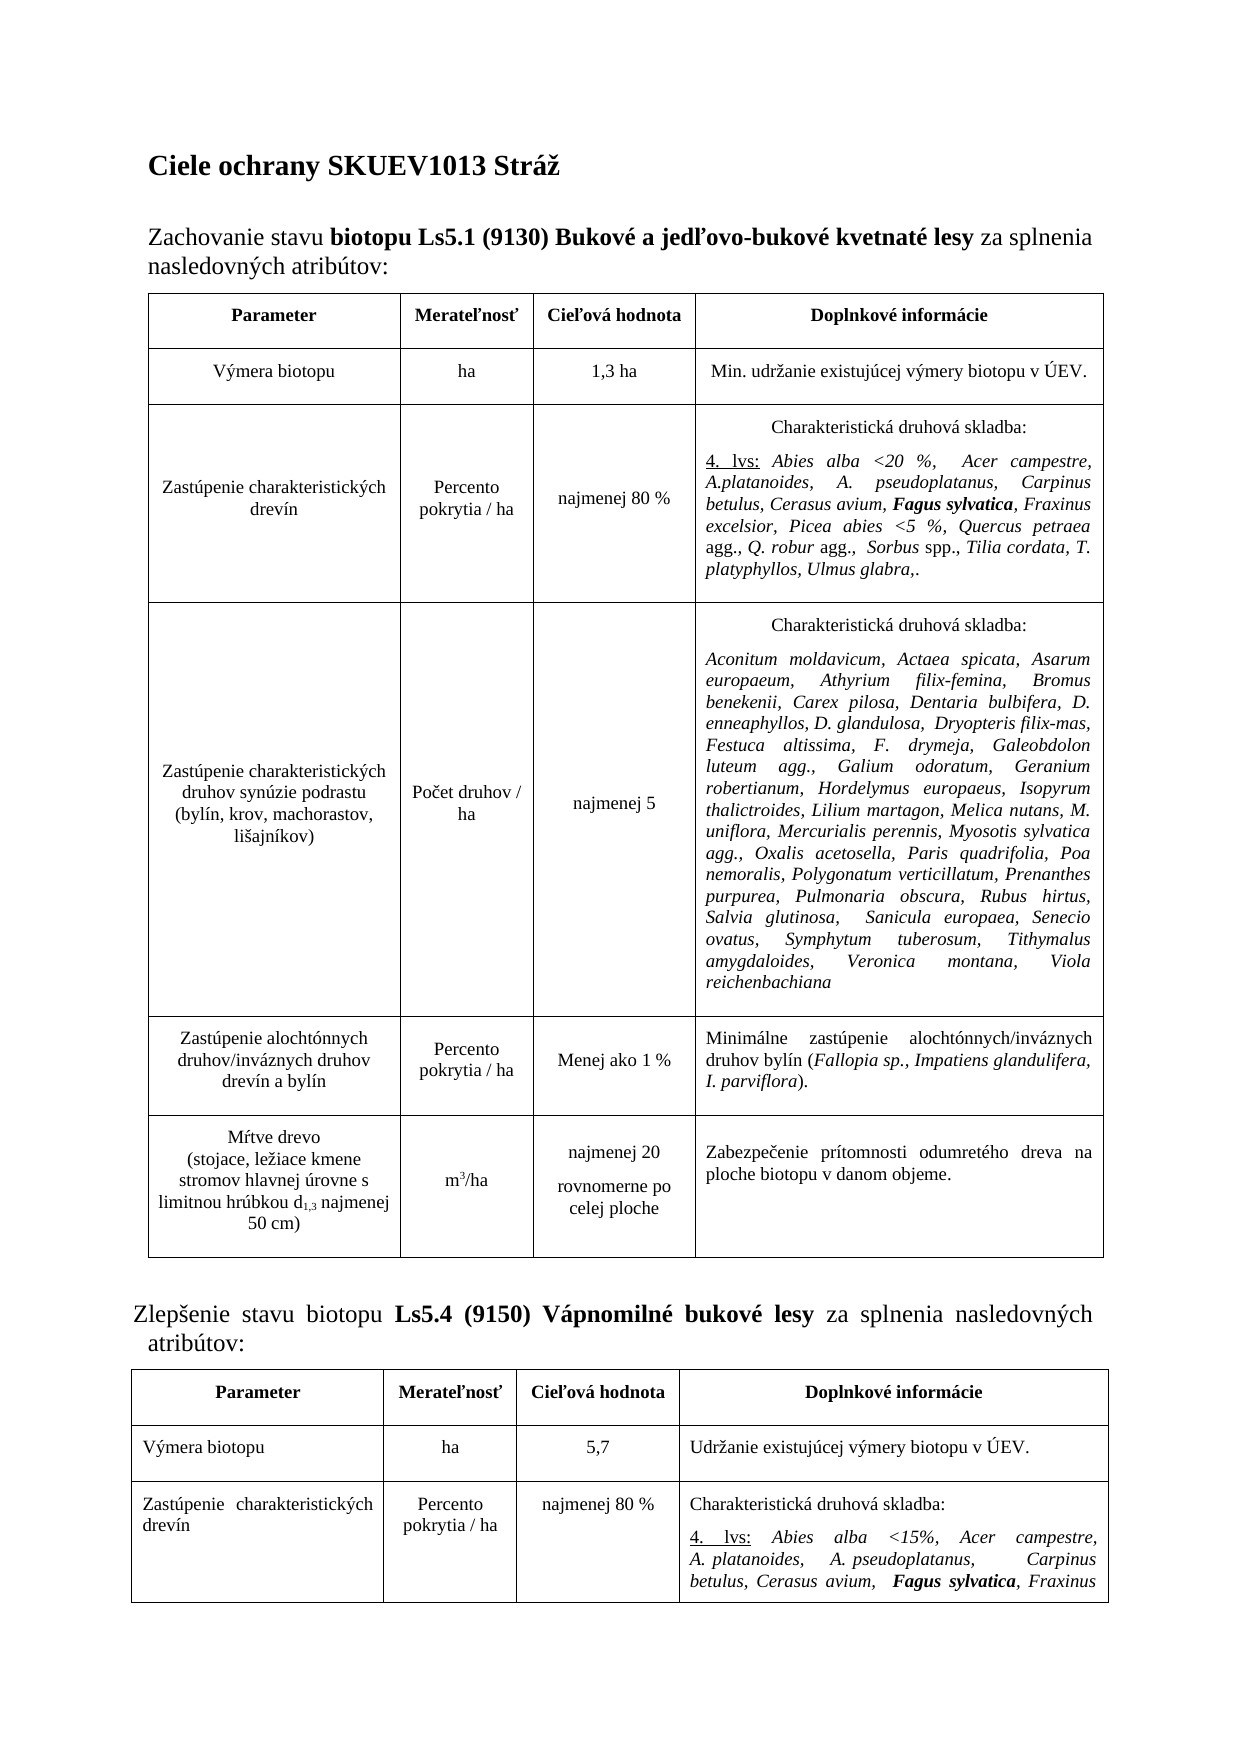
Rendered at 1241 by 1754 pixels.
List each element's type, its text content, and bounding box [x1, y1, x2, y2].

table_header Cieľová hodnota [517, 1370, 679, 1425]
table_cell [132, 1482, 383, 1602]
table_cell najmenej 80 % [534, 405, 695, 602]
text Ciele ochrany SKUEV1013 Stráž [148, 148, 1093, 181]
table_cell Zastúpenie charakteristických drevín [149, 405, 400, 602]
table_cell Percento pokrytia / ha [401, 1017, 533, 1114]
table_cell Zabezpečenie prítomnosti odumretého dreva na ploche biotopu v danom objeme. [696, 1116, 1103, 1257]
table_header Doplnkové informácie [696, 294, 1103, 348]
table_cell Zastúpenie alochtónnych druhov/inváznych druhov drevín a bylín [149, 1017, 400, 1114]
table_cell Mŕtve drevo (stojace, ležiace kmene stromov hlavnej úrovne s limitnou hrúbkou d1,3 najmenej 50 cm) [149, 1116, 400, 1257]
table_header Parameter [149, 294, 400, 348]
text Zlepšenie stavu biotopu Ls5.4 (9150) Vápnomilné bukové lesy za splnenia nasledovných atribútov: [133, 1299, 1093, 1357]
table_cell Zastúpenie charakteristických druhov synúzie podrastu (bylín, krov, machorastov, lišajníkov) [149, 603, 400, 1016]
table_cell najmenej 80 % [517, 1482, 679, 1602]
table_cell 5,7 [517, 1426, 679, 1481]
table_header Parameter [132, 1370, 383, 1425]
table_cell najmenej 5 [534, 603, 695, 1016]
table_cell Výmera biotopu [132, 1426, 383, 1481]
table_cell Udržanie existujúcej výmery biotopu v ÚEV. [680, 1426, 1108, 1481]
table_cell Výmera biotopu [149, 349, 400, 404]
table_cell ha [401, 349, 533, 404]
table_header Merateľnosť [401, 294, 533, 348]
table_cell ha [384, 1426, 516, 1481]
table_cell Percento pokrytia / ha [401, 405, 533, 602]
table_cell m3/ha [401, 1116, 533, 1257]
table_cell 1,3 ha [534, 349, 695, 404]
table_header Doplnkové informácie [680, 1370, 1108, 1425]
table_cell Menej ako 1 % [534, 1017, 695, 1114]
table_cell Min. udržanie existujúcej výmery biotopu v ÚEV. [696, 349, 1103, 404]
table_cell Charakteristická druhová skladba: Aconitum moldavicum, Actaea spicata, Asarum europaeum, Athyrium filix-femina, Bromus benekenii, Carex pilosa, Dentaria bulbifera, D. enneaphyllos, D. glandulosa, Dryopteris filix-mas, Festuca altissima, F. drymeja, Galeobdolon luteum agg., Galium odoratum, Geranium robertianum, Hordelymus europaeus, Isopyrum thalictroides, Lilium martagon, Melica nutans, M. uniflora, Mercurialis perennis, Myosotis sylvatica agg., Oxalis acetosella, Paris quadrifolia, Poa nemoralis, Polygonatum verticillatum, Prenanthes purpurea, Pulmonaria obscura, Rubus hirtus, Salvia glutinosa, Sanicula europaea, Senecio ovatus, Symphytum tuberosum, Tithymalus amygdaloides, Veronica montana, Viola reichenbachiana [696, 603, 1103, 1016]
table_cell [680, 1482, 1108, 1602]
table_header Merateľnosť [384, 1370, 516, 1425]
table_header Cieľová hodnota [534, 294, 695, 348]
table_cell Charakteristická druhová skladba: 4. lvs: Abies alba <20 %, Acer campestre, A.platanoides, A. pseudoplatanus, Carpinus betulus, Cerasus avium, Fagus sylvatica, Fraxinus excelsior, Picea abies <5 %, Quercus petraea agg., Q. robur agg., Sorbus spp., Tilia cordata, T. platyphyllos, Ulmus glabra,. [696, 405, 1103, 602]
table_cell najmenej 20 rovnomerne po celej ploche [534, 1116, 695, 1257]
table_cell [384, 1482, 516, 1602]
table_cell Počet druhov / ha [401, 603, 533, 1016]
table_cell Minimálne zastúpenie alochtónnych/inváznych druhov bylín (Fallopia sp., Impatiens glandulifera, I. parviflora). [696, 1017, 1103, 1114]
text Zachovanie stavu biotopu Ls5.1 (9130) Bukové a jedľovo-bukové kvetnaté lesy za splnenia nasledovných atribútov: [148, 222, 1093, 280]
